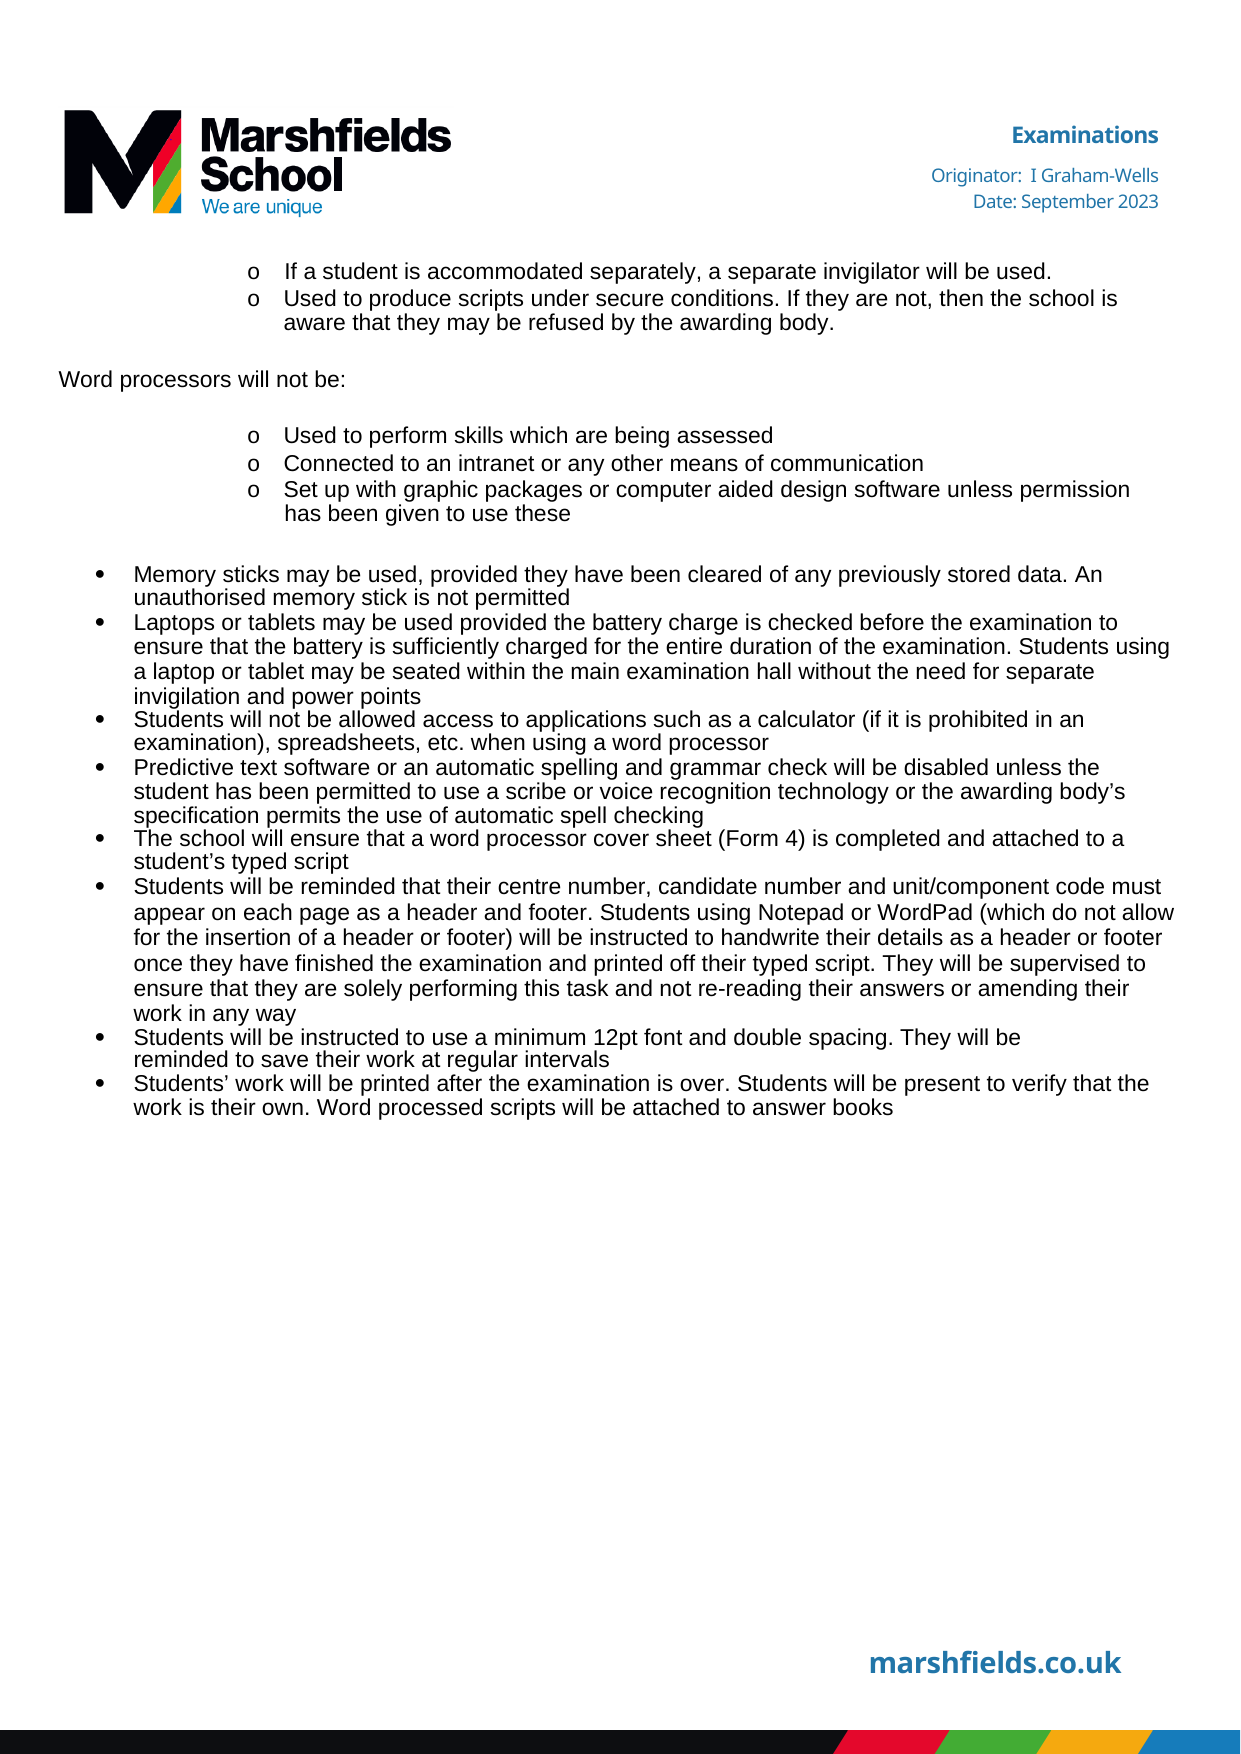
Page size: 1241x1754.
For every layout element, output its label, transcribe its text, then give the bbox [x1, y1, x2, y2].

list Memory sticks may be used, provided they have been cleared of any previously stored data. An unauthorised memory stick is not permitted [96, 564, 1144, 610]
list Set up with graphic packages or computer aided design software unless permission has been given to use these [247, 477, 1169, 527]
list Students will be reminded that their centre number, candidate number and unit/component code must appear on each page as a header and footer. Students using Notepad or WordPad (which do not allow for the insertion of a header or footer) will be instructed to handwrite their details as a header or footer once they have finished the examination and printed off their typed script. They will be supervised to ensure that they are solely performing this task and not re-reading their answers or amending their work in any way [96, 875, 1181, 1026]
list Connected to an intranet or any other means of communication [247, 450, 1181, 477]
list Students’ work will be printed after the examination is over. Students will be present to verify that the work is their own. Word processed scripts will be attached to answer books [96, 1073, 1167, 1120]
list Predictive text software or an automatic spelling and grammar check will be disabled unless the student has been permitted to use a scribe or voice recognition technology or the awarding body’s specification permits the use of automatic spell checking [96, 756, 1181, 828]
picture [0, 1730, 1241, 1754]
list Students will not be allowed access to applications such as a calculator (if it is prohibited in an examination), spreadsheets, etc. when using a word processor [96, 709, 1160, 756]
list If a student is accommodated separately, a separate invigilator will be used. [247, 258, 1181, 286]
list Laptops or tablets may be used provided the battery charge is checked before the examination to ensure that the battery is sufficiently charged for the entire duration of the examination. Students using a laptop or tablet may be seated within the main examination hall without the need for separate invigilation and power points [96, 610, 1173, 709]
list Used to produce scripts under secure conditions. If they are not, then the school is aware that they may be refused by the awarding body. [247, 286, 1129, 335]
list The school will ensure that a word processor cover sheet (Form 4) is completed and attached to a student’s typed script [96, 828, 1156, 875]
text Word processors will not be: [58, 366, 1181, 392]
picture [58, 106, 454, 224]
list Used to perform skills which are being assessed [247, 422, 1181, 450]
list Students will be instructed to use a minimum 12pt font and double spacing. They will be reminded to save their work at regular intervals [96, 1026, 1110, 1073]
